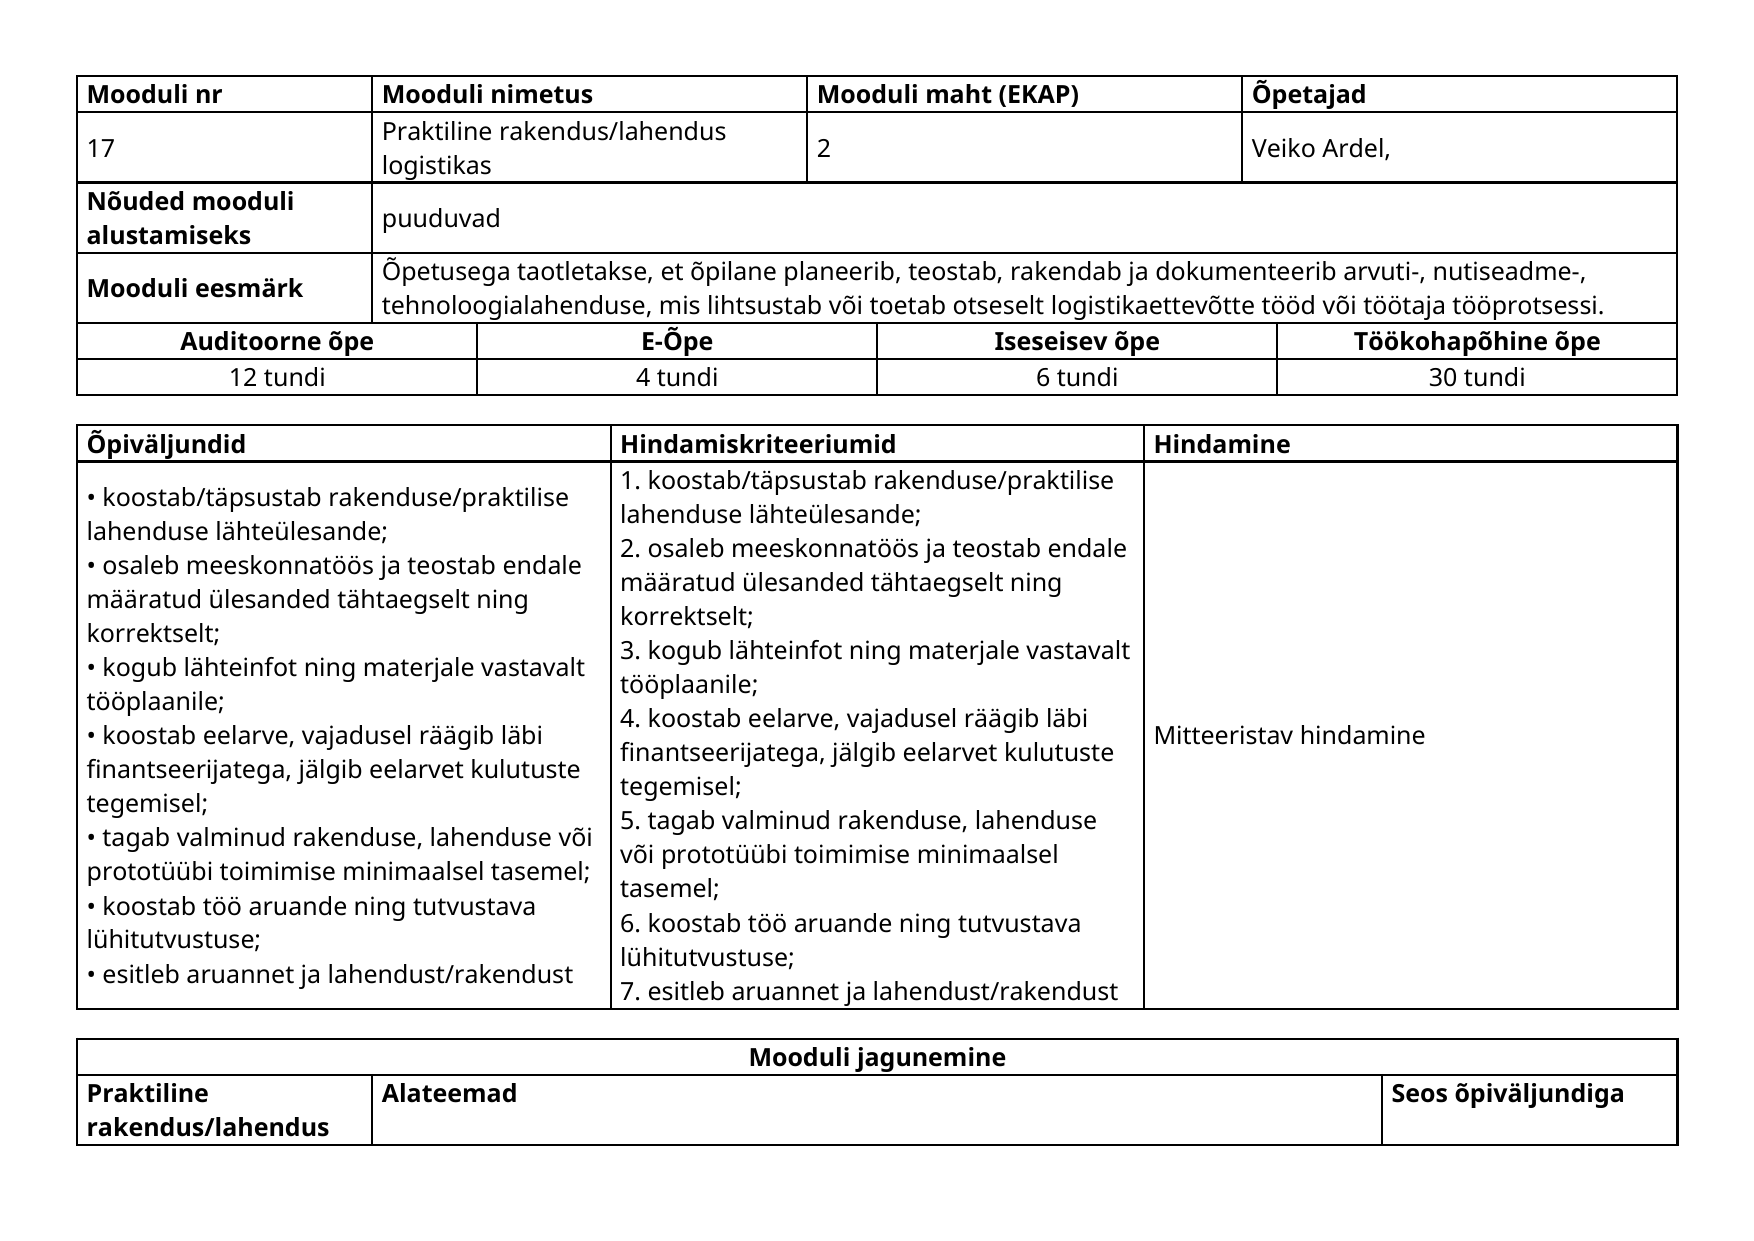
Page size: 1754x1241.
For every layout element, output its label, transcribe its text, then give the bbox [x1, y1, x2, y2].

table_cell • koostab/täpsustab rakenduse/praktilise lahenduse lähteülesande; • osaleb meeskonnatöös ja teostab endale määratud ülesanded tähtaegselt ning korrektselt; • kogub lähteinfot ning materjale vastavalt tööplaanile; • koostab eelarve, vajadusel räägib läbi finantseerijatega, jälgib eelarvet kulutuste tegemisel; • tagab valminud rakenduse, lahenduse või prototüübi toimimise minimaalsel tasemel; • koostab töö aruande ning tutvustava lühitutvustuse; • esitleb aruannet ja lahendust/rakendust [78, 463, 610, 1007]
table_cell Mooduli eesmärk [78, 254, 371, 322]
table_cell Alateemad [373, 1076, 1381, 1144]
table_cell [78, 1076, 371, 1144]
table_header Hindamine [1145, 426, 1676, 460]
table_cell Praktiline rakendus/lahendus logistikas [373, 113, 806, 181]
table_cell Õpetusega taotletakse, et õpilane planeerib, teostab, rakendab ja dokumenteerib arvuti-, nutiseadme-, tehnoloogialahenduse, mis lihtsustab või toetab otseselt logistikaettevõtte tööd või töötaja tööprotsessi. [373, 254, 1676, 322]
table_cell E-Õpe [478, 324, 876, 358]
table_cell 6 tundi [878, 360, 1276, 394]
table_cell Mitteeristav hindamine [1145, 463, 1676, 1007]
table_header Õpetajad [1243, 77, 1676, 111]
table_cell 17 [78, 113, 371, 181]
table_cell Nõuded mooduli alustamiseks [78, 184, 371, 252]
table_cell 2 [808, 113, 1241, 181]
table_header Õpiväljundid [78, 426, 610, 460]
table_header Mooduli nimetus [373, 77, 806, 111]
table_cell 4 tundi [478, 360, 876, 394]
table_cell Veiko Ardel, [1243, 113, 1676, 181]
table_cell puuduvad [373, 184, 1676, 252]
table_cell Iseseisev õpe [878, 324, 1276, 358]
table_cell 1. koostab/täpsustab rakenduse/praktilise lahenduse lähteülesande; 2. osaleb meeskonnatöös ja teostab endale määratud ülesanded tähtaegselt ning korrektselt; 3. kogub lähteinfot ning materjale vastavalt tööplaanile; 4. koostab eelarve, vajadusel räägib läbi finantseerijatega, jälgib eelarvet kulutuste tegemisel; 5. tagab valminud rakenduse, lahenduse või prototüübi toimimise minimaalsel tasemel; 6. koostab töö aruande ning tutvustava lühitutvustuse; 7. esitleb aruannet ja lahendust/rakendust [612, 463, 1143, 1007]
table_header Mooduli jagunemine [78, 1040, 1676, 1074]
table_cell Auditoorne õpe [78, 324, 476, 358]
table_cell 12 tundi [78, 360, 476, 394]
table_header Mooduli maht (EKAP) [808, 77, 1241, 111]
table_cell Seos õpiväljundiga [1383, 1076, 1676, 1144]
table_cell 30 tundi [1278, 360, 1676, 394]
table_cell Töökohapõhine õpe [1278, 324, 1676, 358]
table_header Mooduli nr [78, 77, 371, 111]
table_header Hindamiskriteeriumid [612, 426, 1143, 460]
